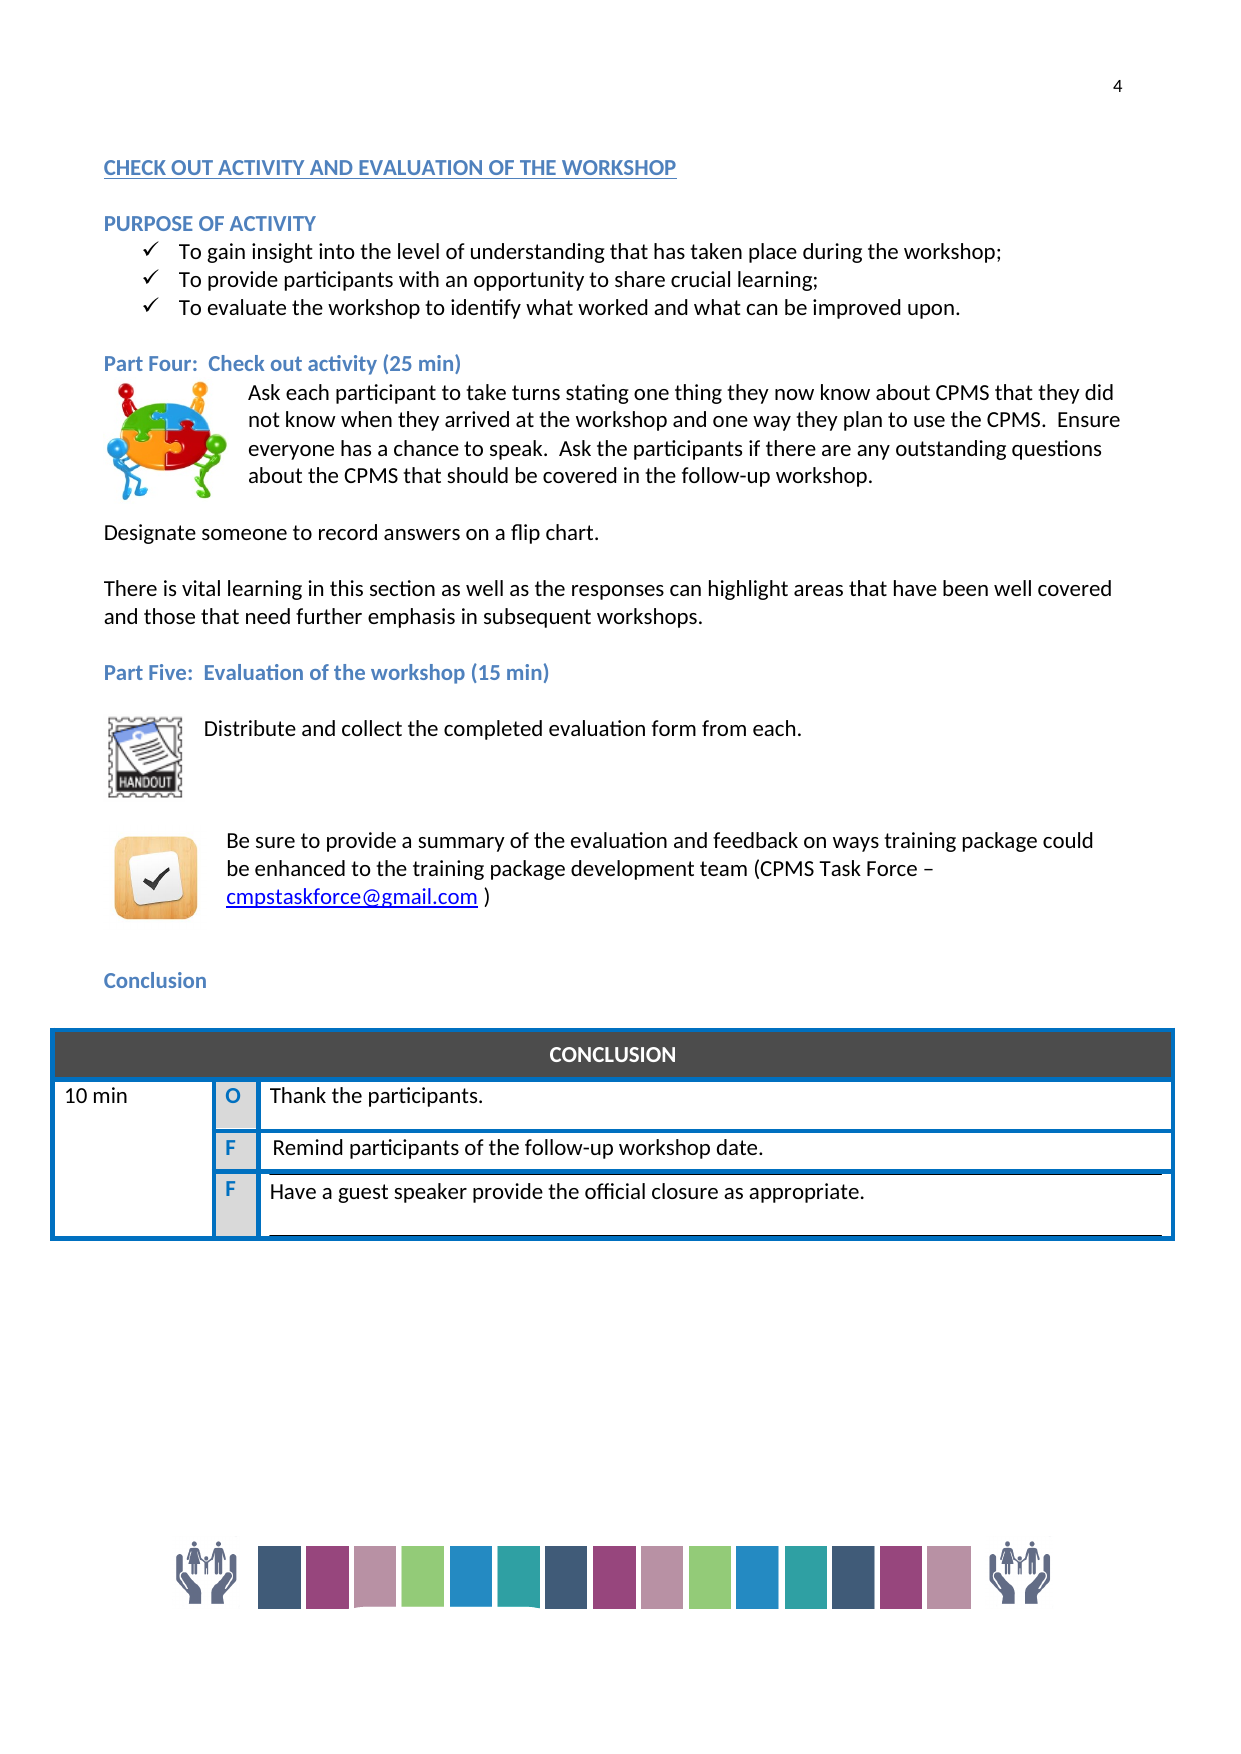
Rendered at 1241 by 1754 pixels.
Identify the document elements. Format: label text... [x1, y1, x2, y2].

table_cell Have a guest speaker provide the official closure as appropriate. [261, 1174, 1171, 1236]
text PURPOSE OF ACTIVITY [103, 209, 1122, 237]
table_header CONCLUSION [55, 1032, 1171, 1077]
table_cell Thank the participants. [261, 1082, 1171, 1128]
text Ask each participant to take turns stating one thing they now know about CPMS that they did not know when they arrived at the workshop and one way they plan to use the CPMS. Ensure everyone has a chance to speak. Ask the participants if there are any outstanding questions about the CPMS that should be covered in the follow-up workshop. [230, 378, 1122, 490]
text Be sure to provide a summary of the evaluation and feedback on ways training package could be enhanced to the training package development team (CPMS Task Force – cmpstaskforce@gmail.com ) [208, 826, 1122, 910]
table_cell F [216, 1133, 256, 1169]
text Part Five: Evaluation of the workshop (15 min) [103, 658, 1122, 686]
table_cell F [216, 1174, 256, 1236]
picture [246, 1536, 1054, 1609]
list To provide participants with an opportunity to share crucial learning; [141, 266, 1122, 293]
picture [103, 825, 208, 930]
text CHECK OUT ACTIVITY AND EVALUATION OF THE WORKSHOP [103, 153, 1122, 181]
table_cell Remind participants of the follow-up workshop date. [261, 1133, 1171, 1169]
text Designate someone to record answers on a flip chart. [103, 518, 1122, 546]
table_cell O [216, 1082, 256, 1128]
text Part Four: Check out activity (25 min) [103, 349, 1122, 378]
picture [103, 377, 230, 504]
text There is vital learning in this section as well as the responses can highlight areas that have been well covered and those that need further emphasis in subsequent workshops. [103, 574, 1122, 630]
table_cell 10 min [55, 1082, 212, 1236]
list To gain insight into the level of understanding that has taken place during the workshop; [141, 237, 1122, 266]
list To evaluate the workshop to identify what worked and what can be improved upon. [141, 293, 1122, 322]
text Conclusion [103, 966, 1122, 994]
picture [172, 1536, 240, 1609]
text Distribute and collect the completed evaluation form from each. [185, 714, 1122, 742]
